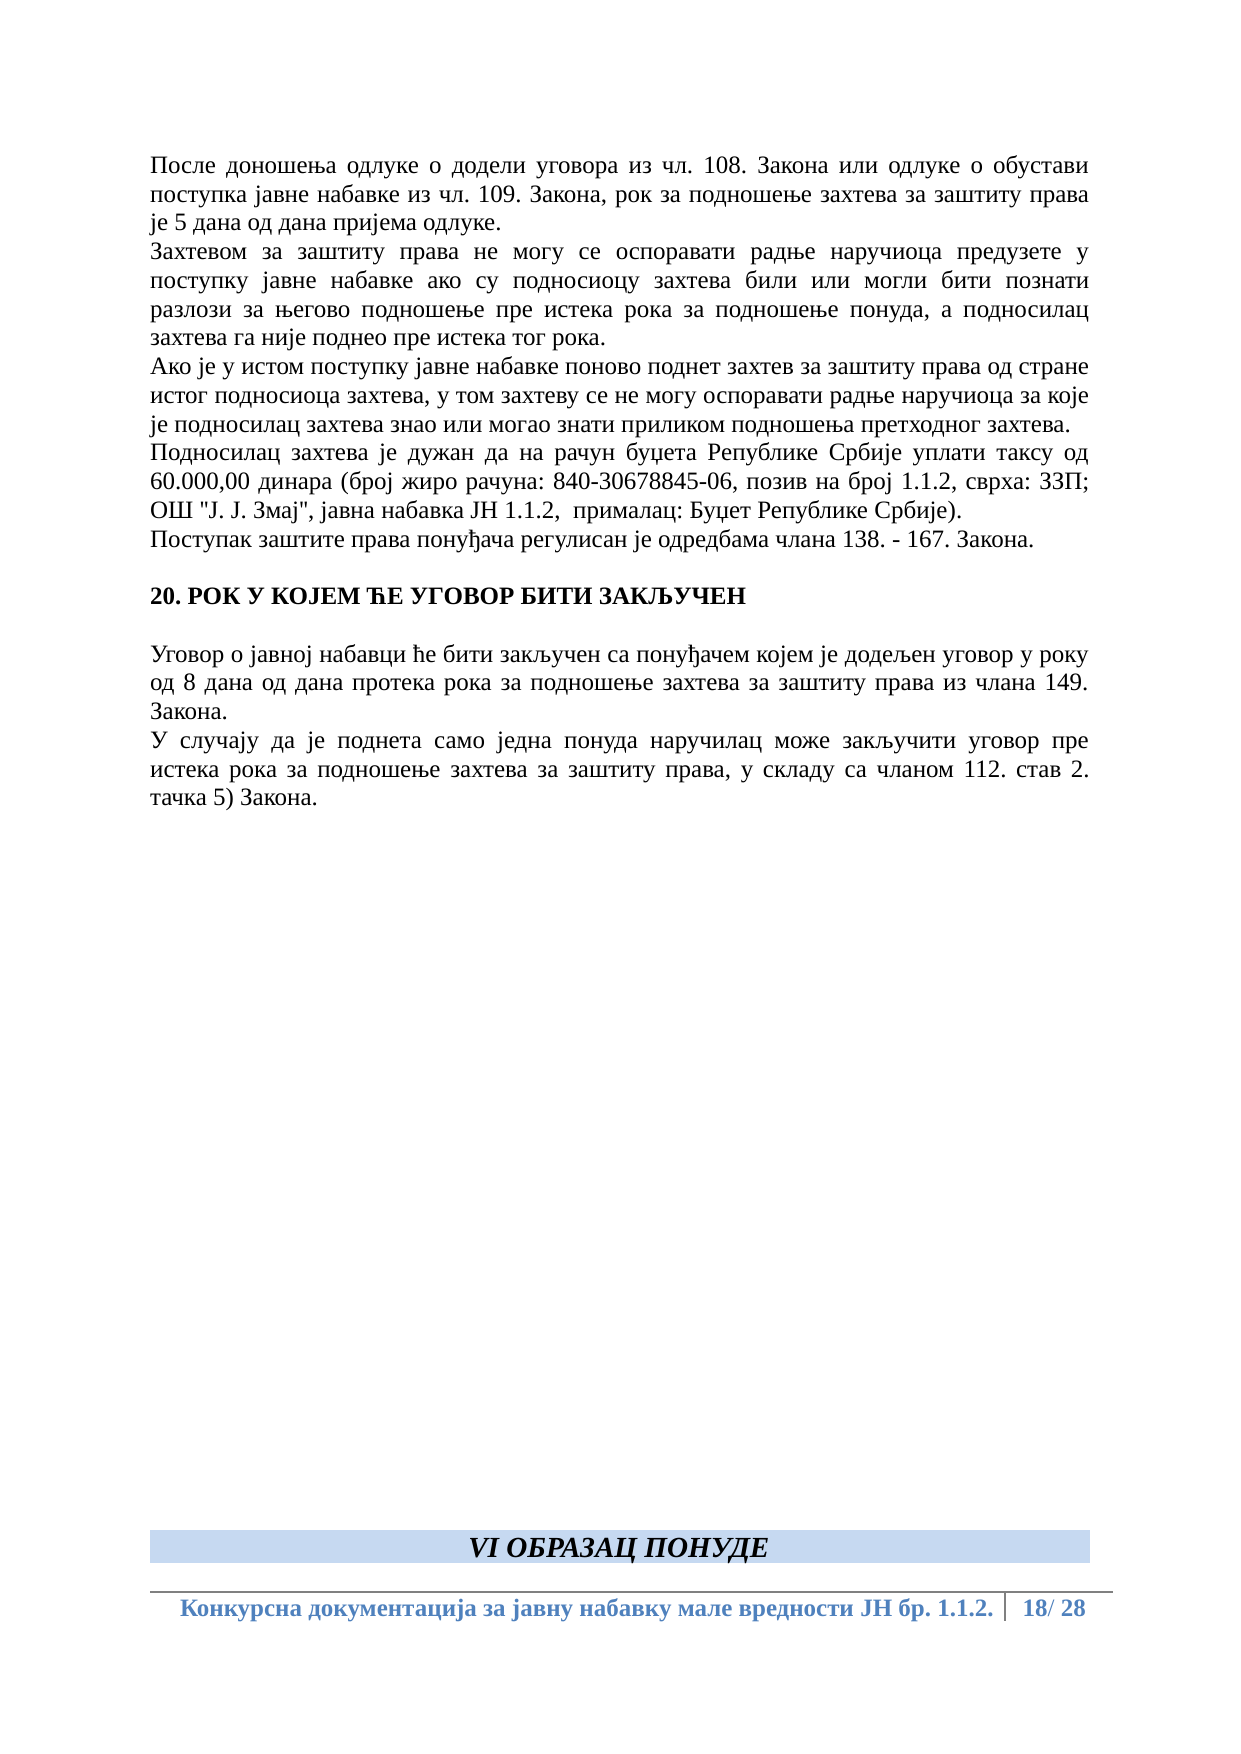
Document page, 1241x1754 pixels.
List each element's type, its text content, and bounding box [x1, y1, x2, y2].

text Ако је у истом поступку јавне набавке поново поднет захтев за заштиту права од стране истог подносиоца захтева, у том захтеву се не могу оспоравати радње наручиоца за које је подносилац захтева знао или могао знати приликом подношења претходног захтева. [150, 351, 1090, 437]
text 20. РОК У КОЈЕМ ЋЕ УГОВОР БИТИ ЗАКЉУЧЕН [150, 581, 1090, 610]
text Подносилац захтева је дужан да на рачун буџета Републике Србије уплати таксу од 60.000,00 динара (број жиро рачуна: 840-30678845-06, позив на број 1.1.2, сврха: ЗЗП; ОШ ''Ј. Ј. Змај'', јавна набавка ЈН 1.1.2, прималац: Буџет Републике Србије). [150, 437, 1090, 524]
text Поступак заштите права понуђача регулисан је одредбама члана 138. - 167. Закона. [150, 524, 1090, 552]
text Захтевом за заштиту права не могу се оспоравати радње наручиоца предузете у поступку јавне набавке ако су подносиоцу захтева били или могли бити познати разлози за његово подношење пре истека рока за подношење понуда, а подносилац захтева га није поднео пре истека тог рока. [150, 236, 1090, 351]
text После доношења одлуке о додели уговора из чл. 108. Закона или одлуке о обустави поступка јавне набавке из чл. 109. Закона, рок за подношење захтева за заштиту права је 5 дана од дана пријема одлуке. [150, 150, 1090, 236]
text VI ОБРАЗАЦ ПОНУДЕ [150, 1530, 1090, 1563]
text Уговор о јавној набавци ће бити закључен са понуђачем којем је додељен уговор у року од 8 дана од дана протека рока за подношење захтева за заштиту права из члана 149. Закона. [150, 639, 1090, 725]
text У случају да је поднета само једна понуда наручилац може закључити уговор пре истека рока за подношење захтева за заштиту права, у складу са чланом 112. став 2. тачка 5) Закона. [150, 725, 1090, 811]
